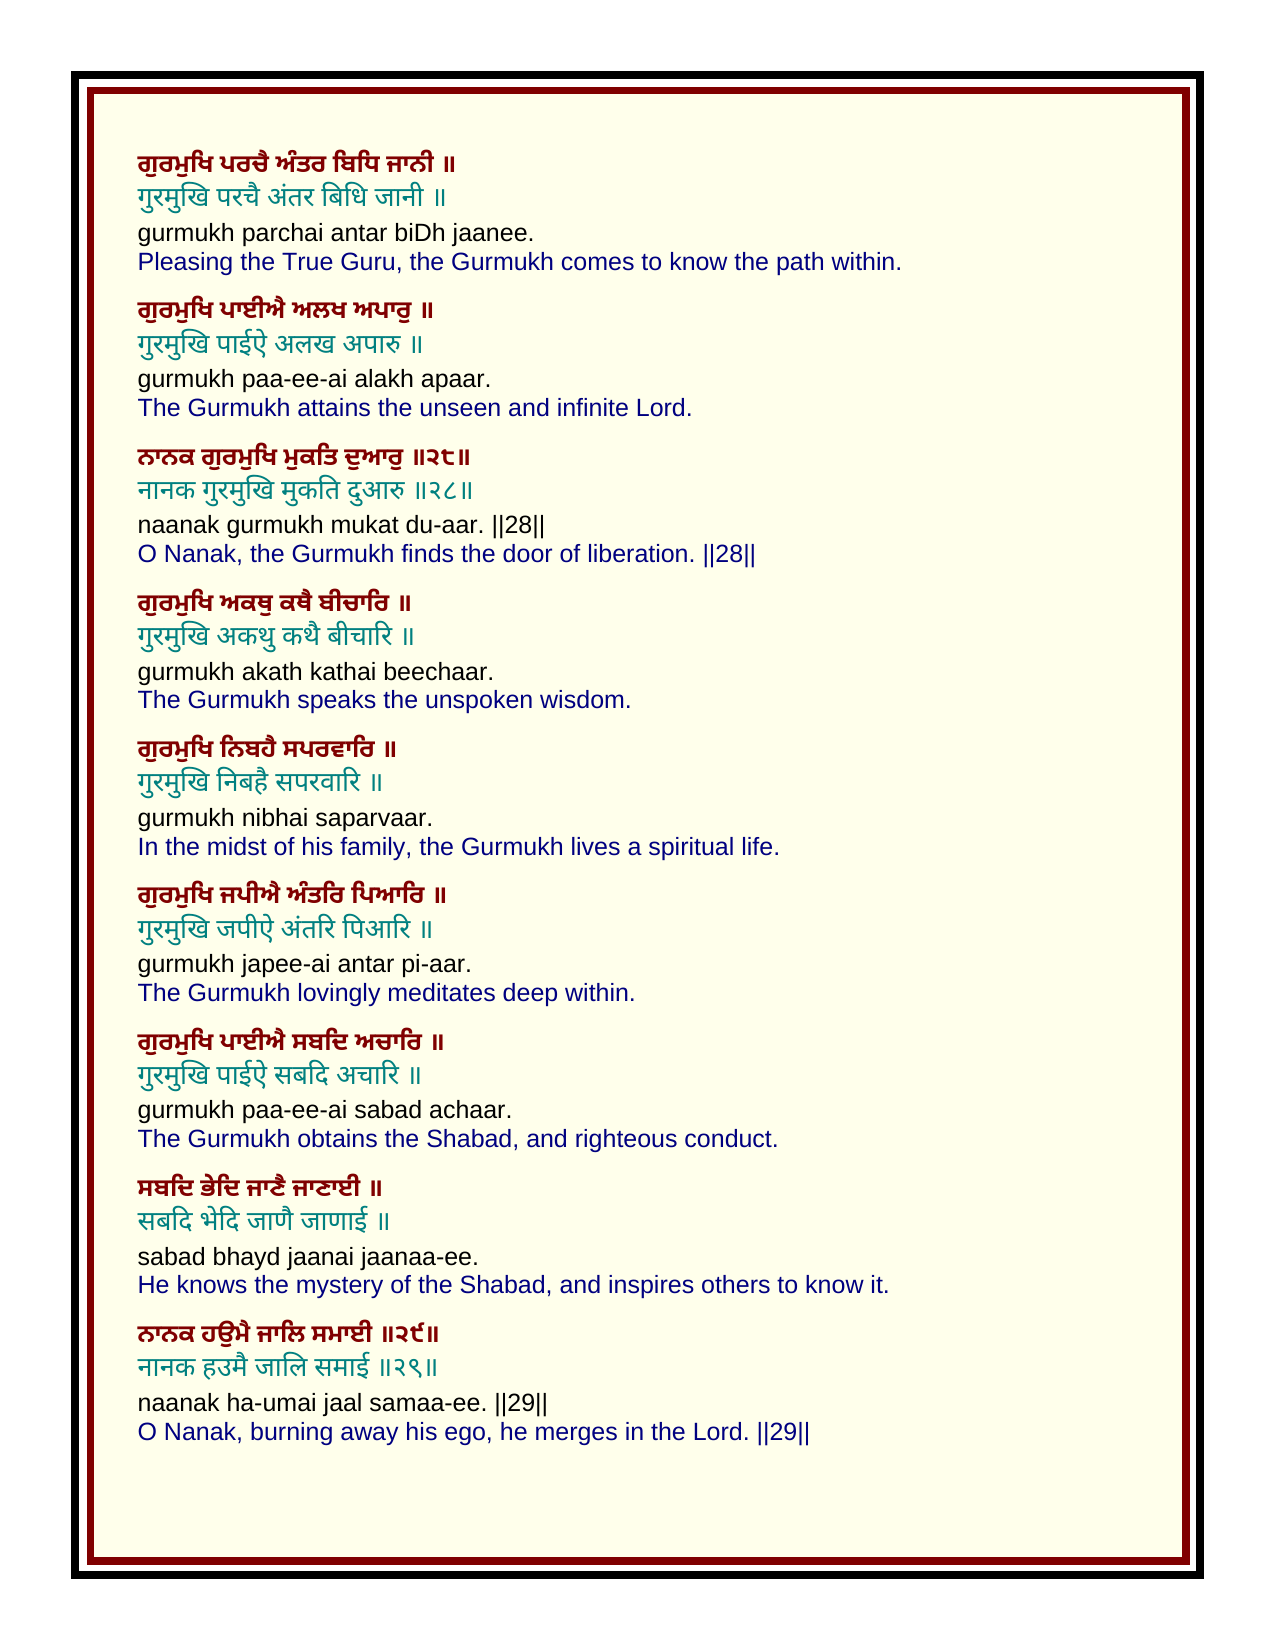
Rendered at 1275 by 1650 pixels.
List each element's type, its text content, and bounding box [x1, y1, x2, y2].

text नानक हउमै जालि समाई ॥२९॥ [137, 1353, 1138, 1388]
text गुरमुखि पाईऐ अलख अपारु ॥ [137, 329, 1138, 364]
text ਸਬਦਿ ਭੇਦਿ ਜਾਣੈ ਜਾਣਾਈ ॥ [137, 1174, 1138, 1206]
text गुरमुखि पाईऐ सबदि अचारि ॥ [137, 1060, 1138, 1095]
text ਗੁਰਮੁਖਿ ਪਾਈਐ ਅਲਖ ਅਪਾਰੁ ॥ [137, 296, 1138, 329]
text The Gurmukh lovingly meditates deep within. [137, 978, 1138, 1007]
text gurmukh nibhai saparvaar. [137, 803, 1138, 832]
text गुरमुखि जपीऐ अंतरि पिआरि ॥ [137, 914, 1138, 949]
text Pleasing the True Guru, the Gurmukh comes to know the path within. [137, 247, 1138, 275]
text ਗੁਰਮੁਖਿ ਅਕਥੁ ਕਥੈ ਬੀਚਾਰਿ ॥ [137, 589, 1138, 621]
text The Gurmukh attains the unseen and infinite Lord. [137, 393, 1138, 422]
text gurmukh parchai antar biDh jaanee. [137, 218, 1138, 247]
text gurmukh paa-ee-ai sabad achaar. [137, 1095, 1138, 1124]
text ਗੁਰਮੁਖਿ ਪਾਈਐ ਸਬਦਿ ਅਚਾਰਿ ॥ [137, 1027, 1138, 1060]
text O Nanak, the Gurmukh finds the door of liberation. ||28|| [137, 539, 1138, 568]
text ਗੁਰਮੁਖਿ ਪਰਚੈ ਅੰਤਰ ਬਿਧਿ ਜਾਨੀ ॥ [137, 150, 1138, 183]
text naanak gurmukh mukat du-aar. ||28|| [137, 510, 1138, 539]
text O Nanak, burning away his ego, he merges in the Lord. ||29|| [137, 1417, 1138, 1445]
text He knows the mystery of the Shabad, and inspires others to know it. [137, 1270, 1138, 1299]
text sabad bhayd jaanai jaanaa-ee. [137, 1242, 1138, 1270]
text ਨਾਨਕ ਹਉਮੈ ਜਾਲਿ ਸਮਾਈ ॥੨੯॥ [137, 1320, 1138, 1353]
text गुरमुखि अकथु कथै बीचारि ॥ [137, 621, 1138, 657]
text naanak ha-umai jaal samaa-ee. ||29|| [137, 1388, 1138, 1417]
text सबदि भेदि जाणै जाणाई ॥ [137, 1206, 1138, 1242]
text The Gurmukh obtains the Shabad, and righteous conduct. [137, 1124, 1138, 1153]
text gurmukh japee-ai antar pi-aar. [137, 949, 1138, 978]
text नानक गुरमुखि मुकति दुआरु ॥२८॥ [137, 475, 1138, 510]
text गुरमुखि परचै अंतर बिधि जानी ॥ [137, 183, 1138, 218]
text gurmukh paa-ee-ai alakh apaar. [137, 364, 1138, 393]
text गुरमुखि निबहै सपरवारि ॥ [137, 768, 1138, 803]
text The Gurmukh speaks the unspoken wisdom. [137, 685, 1138, 714]
text gurmukh akath kathai beechaar. [137, 657, 1138, 685]
text ਗੁਰਮੁਖਿ ਨਿਬਹੈ ਸਪਰਵਾਰਿ ॥ [137, 735, 1138, 768]
text ਗੁਰਮੁਖਿ ਜਪੀਐ ਅੰਤਰਿ ਪਿਆਰਿ ॥ [137, 881, 1138, 914]
text ਨਾਨਕ ਗੁਰਮੁਖਿ ਮੁਕਤਿ ਦੁਆਰੁ ॥੨੮॥ [137, 442, 1138, 475]
text In the midst of his family, the Gurmukh lives a spiritual life. [137, 832, 1138, 860]
